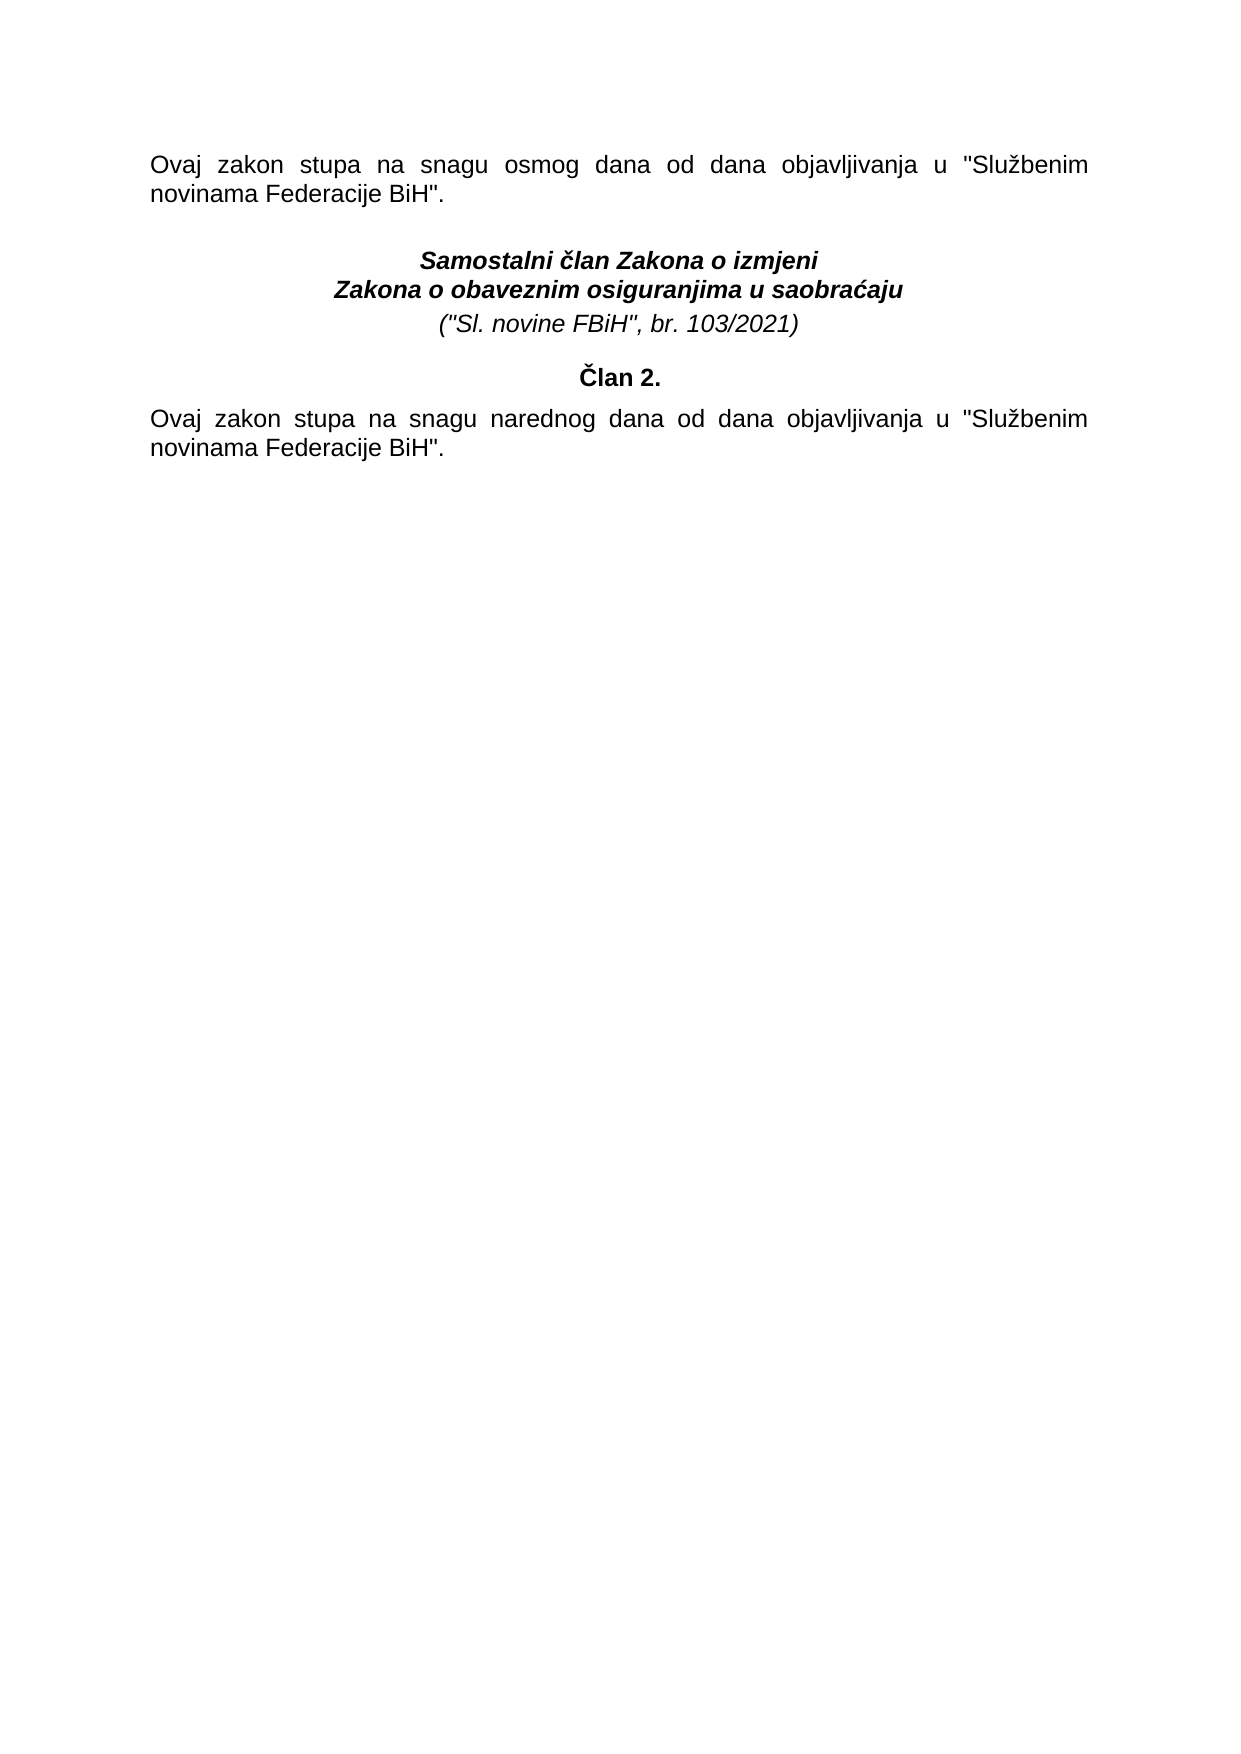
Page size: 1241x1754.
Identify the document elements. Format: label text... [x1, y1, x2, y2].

text Samostalni član Zakona o izmjeni Zakona o obaveznim osiguranjima u saobraćaju [150, 246, 1090, 304]
text Ovaj zakon stupa na snagu narednog dana od dana objavljivanja u "Službenim novinama Federacije BiH". [150, 404, 1090, 461]
text Ovaj zakon stupa na snagu osmog dana od dana objavljivanja u "Službenim novinama Federacije BiH". [150, 150, 1090, 207]
text Član 2. [150, 362, 1090, 391]
text ("Sl. novine FBiH", br. 103/2021) [150, 309, 1090, 337]
